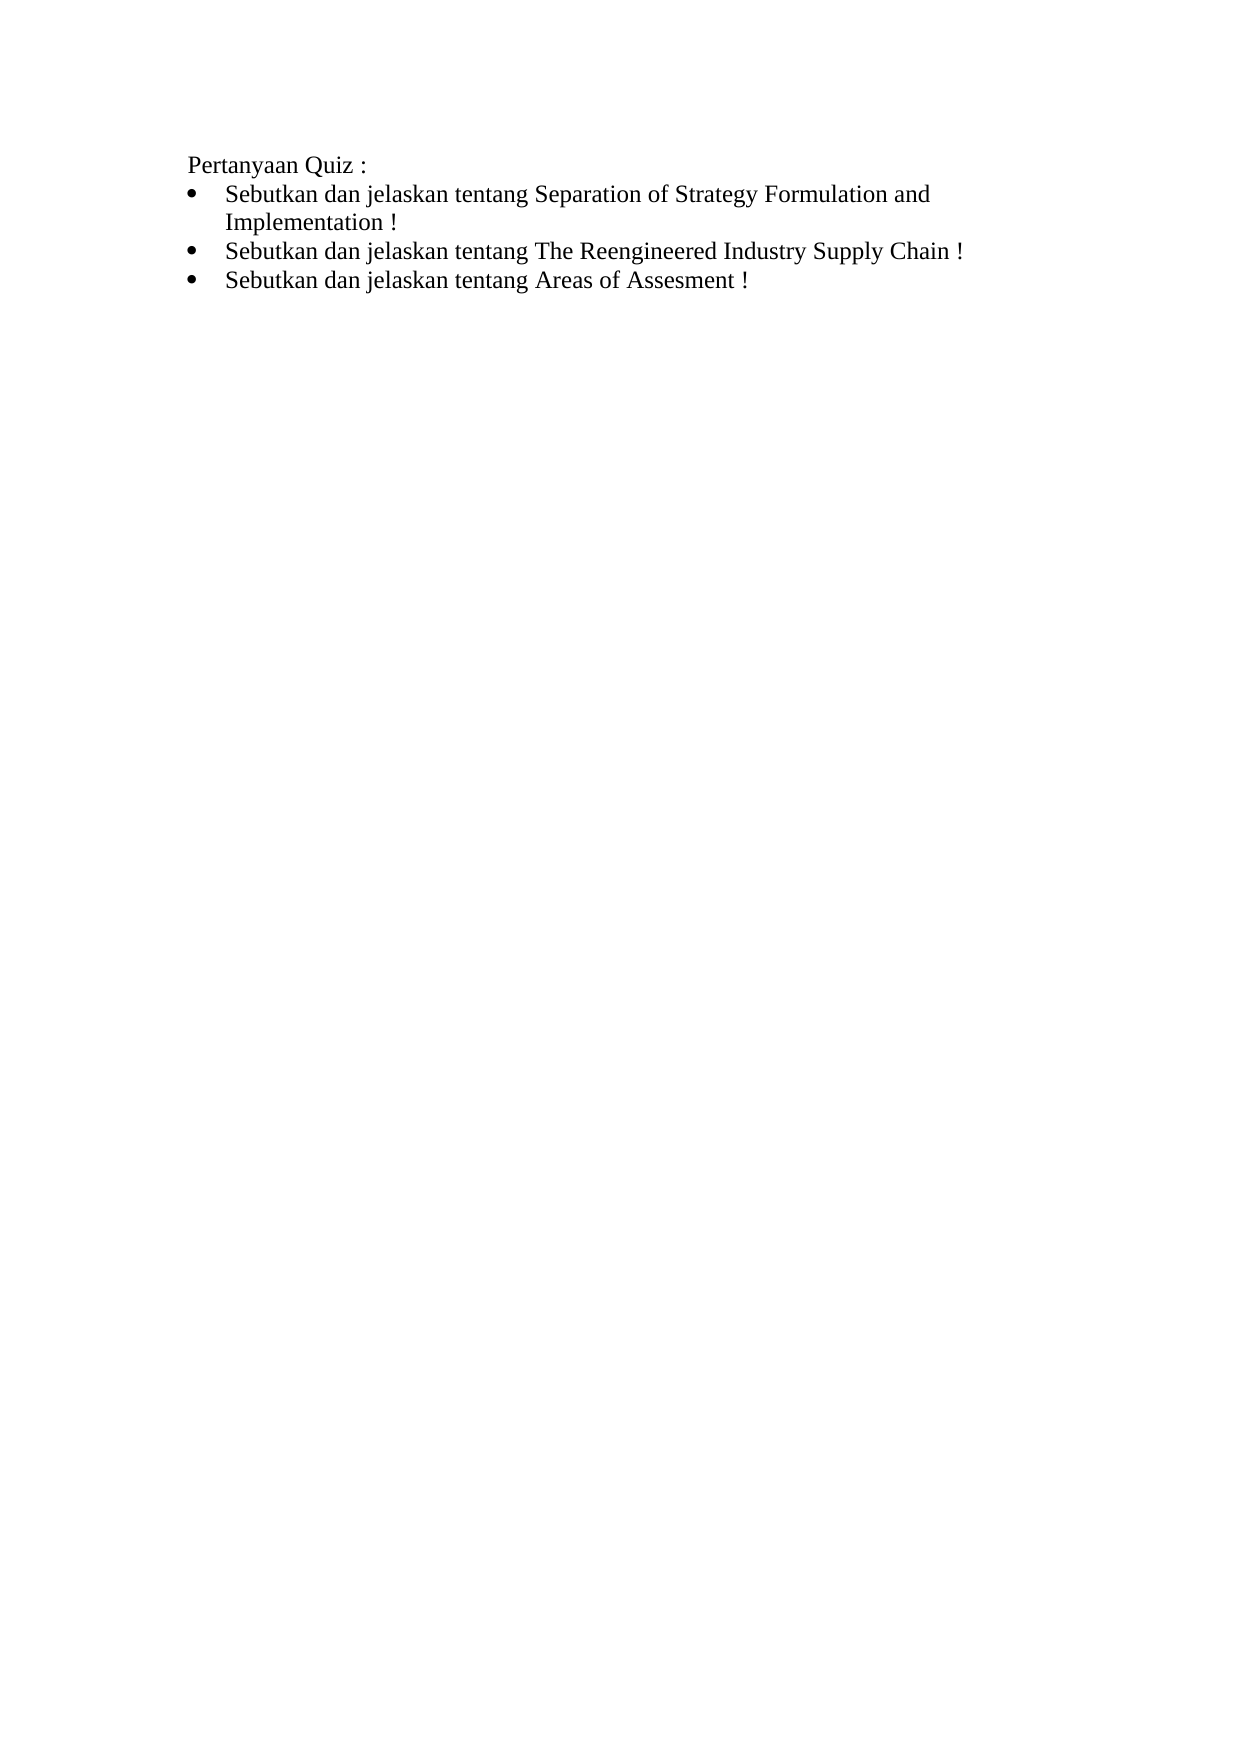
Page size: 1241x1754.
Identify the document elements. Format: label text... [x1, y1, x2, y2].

list Sebutkan dan jelaskan tentang Areas of Assesment ! [187, 265, 1090, 294]
list Sebutkan dan jelaskan tentang Separation of Strategy Formulation and Implementation ! [187, 179, 1090, 236]
list Sebutkan dan jelaskan tentang The Reengineered Industry Supply Chain ! [187, 236, 1090, 265]
text Pertanyaan Quiz : [187, 150, 1090, 179]
